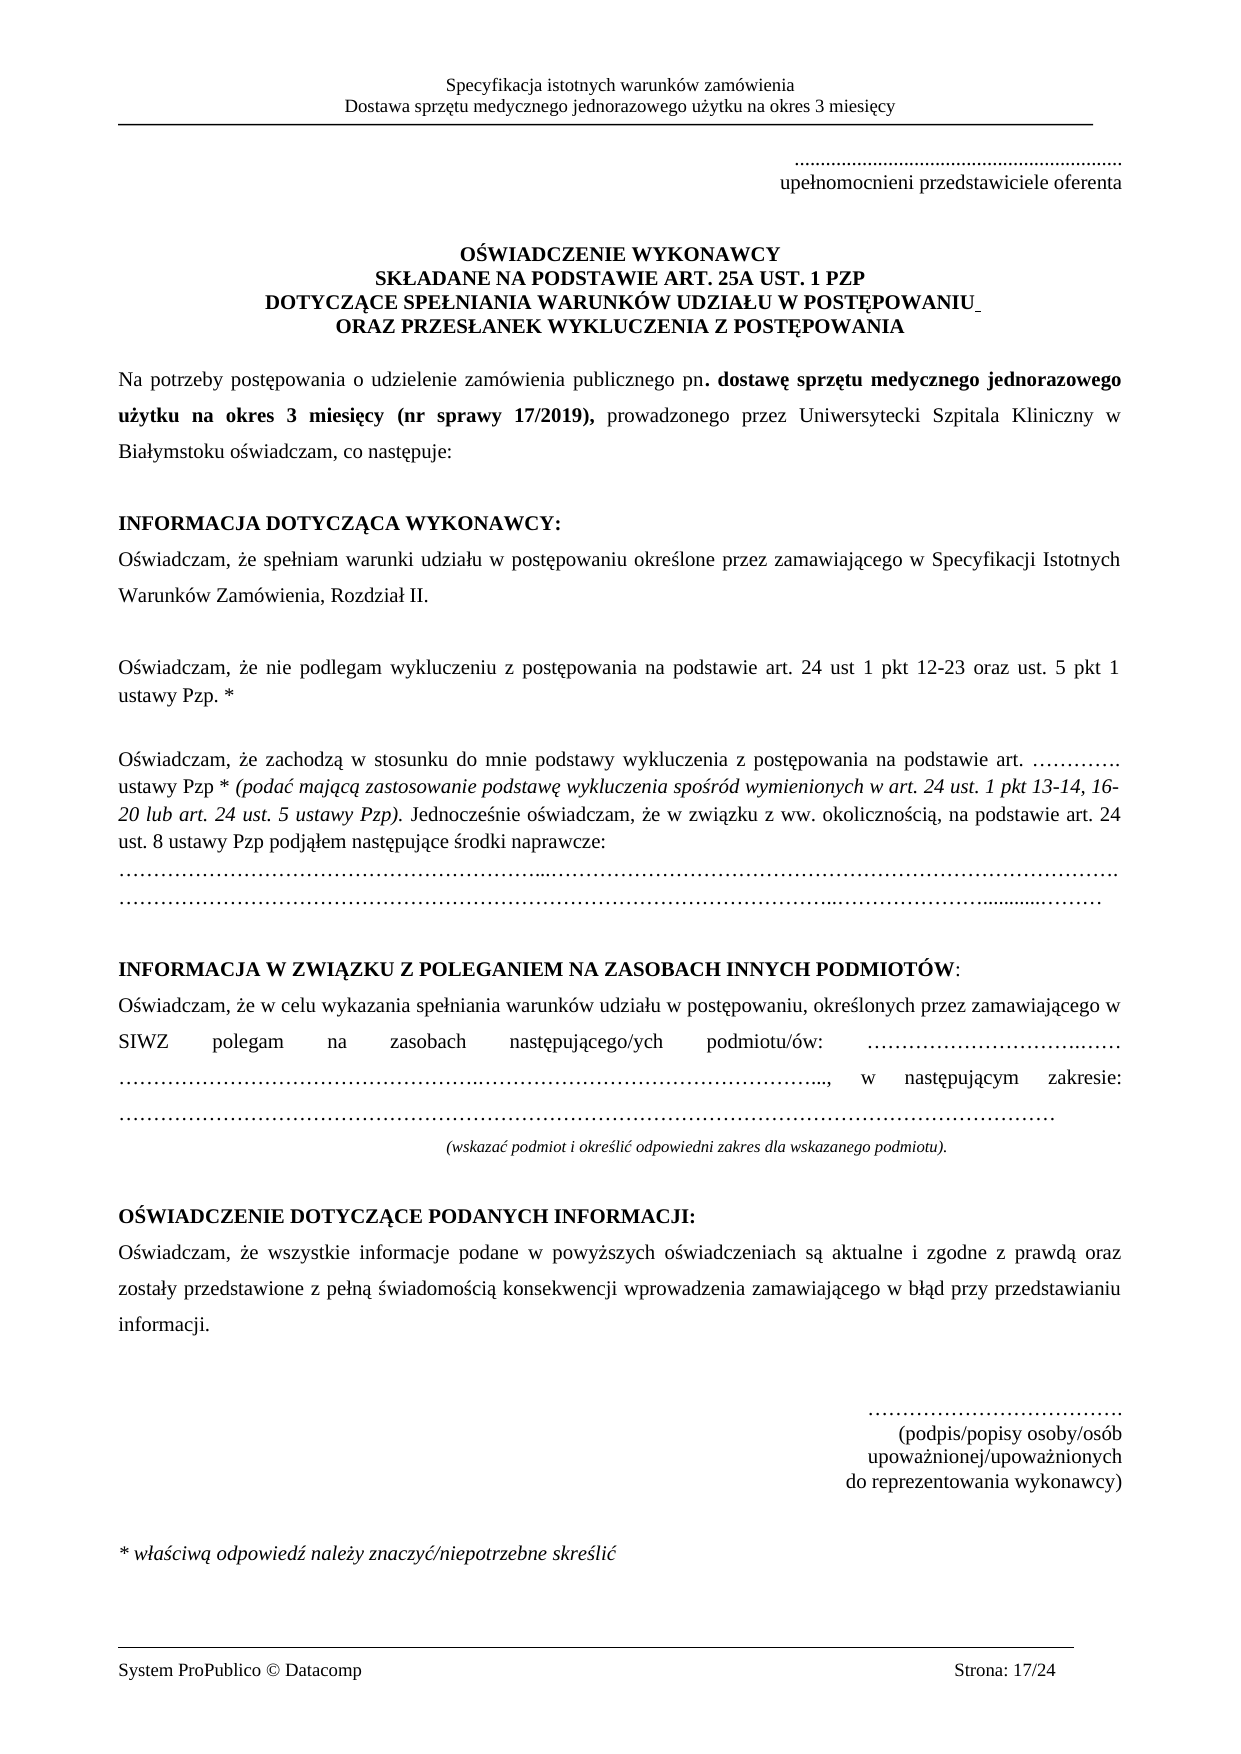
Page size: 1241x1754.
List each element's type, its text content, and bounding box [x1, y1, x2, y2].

text * właściwą odpowiedź należy znaczyć/niepotrzebne skreślić [118, 1541, 1122, 1565]
text INFORMACJA DOTYCZĄCA WYKONAWCY: [118, 511, 1122, 535]
text SKŁADANE NA PODSTAWIE ART. 25A UST. 1 PZP [118, 266, 1122, 290]
text Oświadczam, że wszystkie informacje podane w powyższych oświadczeniach są aktualne i zgodne z prawdą oraz zostały przedstawione z pełną świadomością konsekwencji wprowadzenia zamawiającego w błąd przy przedstawianiu informacji. [118, 1240, 1122, 1336]
text OŚWIADCZENIE WYKONAWCY [118, 242, 1122, 266]
text DOTYCZĄCE SPEŁNIANIA WARUNKÓW UDZIAŁU W POSTĘPOWANIU [118, 290, 1122, 314]
text upełnomocnieni przedstawiciele oferenta [118, 170, 1122, 194]
text ………………………………. [118, 1396, 1122, 1420]
text do reprezentowania wykonawcy) [118, 1468, 1122, 1493]
text Oświadczam, że spełniam warunki udziału w postępowaniu określone przez zamawiającego w Specyfikacji Istotnych Warunków Zamówienia, Rozdział II. [118, 547, 1122, 607]
text ……………………………………………………...………………………………………………………………………. [118, 857, 1122, 881]
text Oświadczam, że zachodzą w stosunku do mnie podstawy wykluczenia z postępowania na podstawie art. …………. ustawy Pzp * (podać mającą zastosowanie podstawę wykluczenia spośród wymienionych w art. 24 ust. 1 pkt 13-14, 16-20 lub art. 24 ust. 5 ustawy Pzp). Jednocześnie oświadczam, że w związku z ww. okolicznością, na podstawie art. 24 ust. 8 ustawy Pzp podjąłem następujące środki naprawcze: [118, 747, 1122, 853]
text Na potrzeby postępowania o udzielenie zamówienia publicznego pn. dostawę sprzętu medycznego jednorazowego użytku na okres 3 miesięcy (nr sprawy 17/2019), prowadzonego przez Uniwersytecki Szpitala Kliniczny w Białymstoku oświadczam, co następuje: [118, 367, 1122, 463]
text Oświadczam, że nie podlegam wykluczeniu z postępowania na podstawie art. 24 ust 1 pkt 12-23 oraz ust. 5 pkt 1 ustawy Pzp. * [118, 655, 1122, 707]
text INFORMACJA W ZWIĄZKU Z POLEGANIEM NA ZASOBACH INNYCH PODMIOTÓW: [118, 957, 1122, 981]
text OŚWIADCZENIE DOTYCZĄCE PODANYCH INFORMACJI: [118, 1204, 1122, 1228]
text (wskazać podmiot i określić odpowiedni zakres dla wskazanego podmiotu). [118, 1137, 1122, 1156]
text ............................................................... [118, 146, 1122, 170]
text …………………………………………………………………………………………..…………………...........……… [118, 884, 1122, 909]
text ORAZ PRZESŁANEK WYKLUCZENIA Z POSTĘPOWANIA [118, 314, 1122, 367]
text Oświadczam, że w celu wykazania spełniania warunków udziału w postępowaniu, określonych przez zamawiającego w SIWZ polegam na zasobach następującego/ych podmiotu/ów: ………………………….…… …………………………………………….…………………………………………..., w następującym zakresie: ……………………………………………………………………………………………………………………… [118, 993, 1122, 1125]
text (podpis/popisy osoby/osób upoważnionej/upoważnionych [192, 1420, 1122, 1468]
